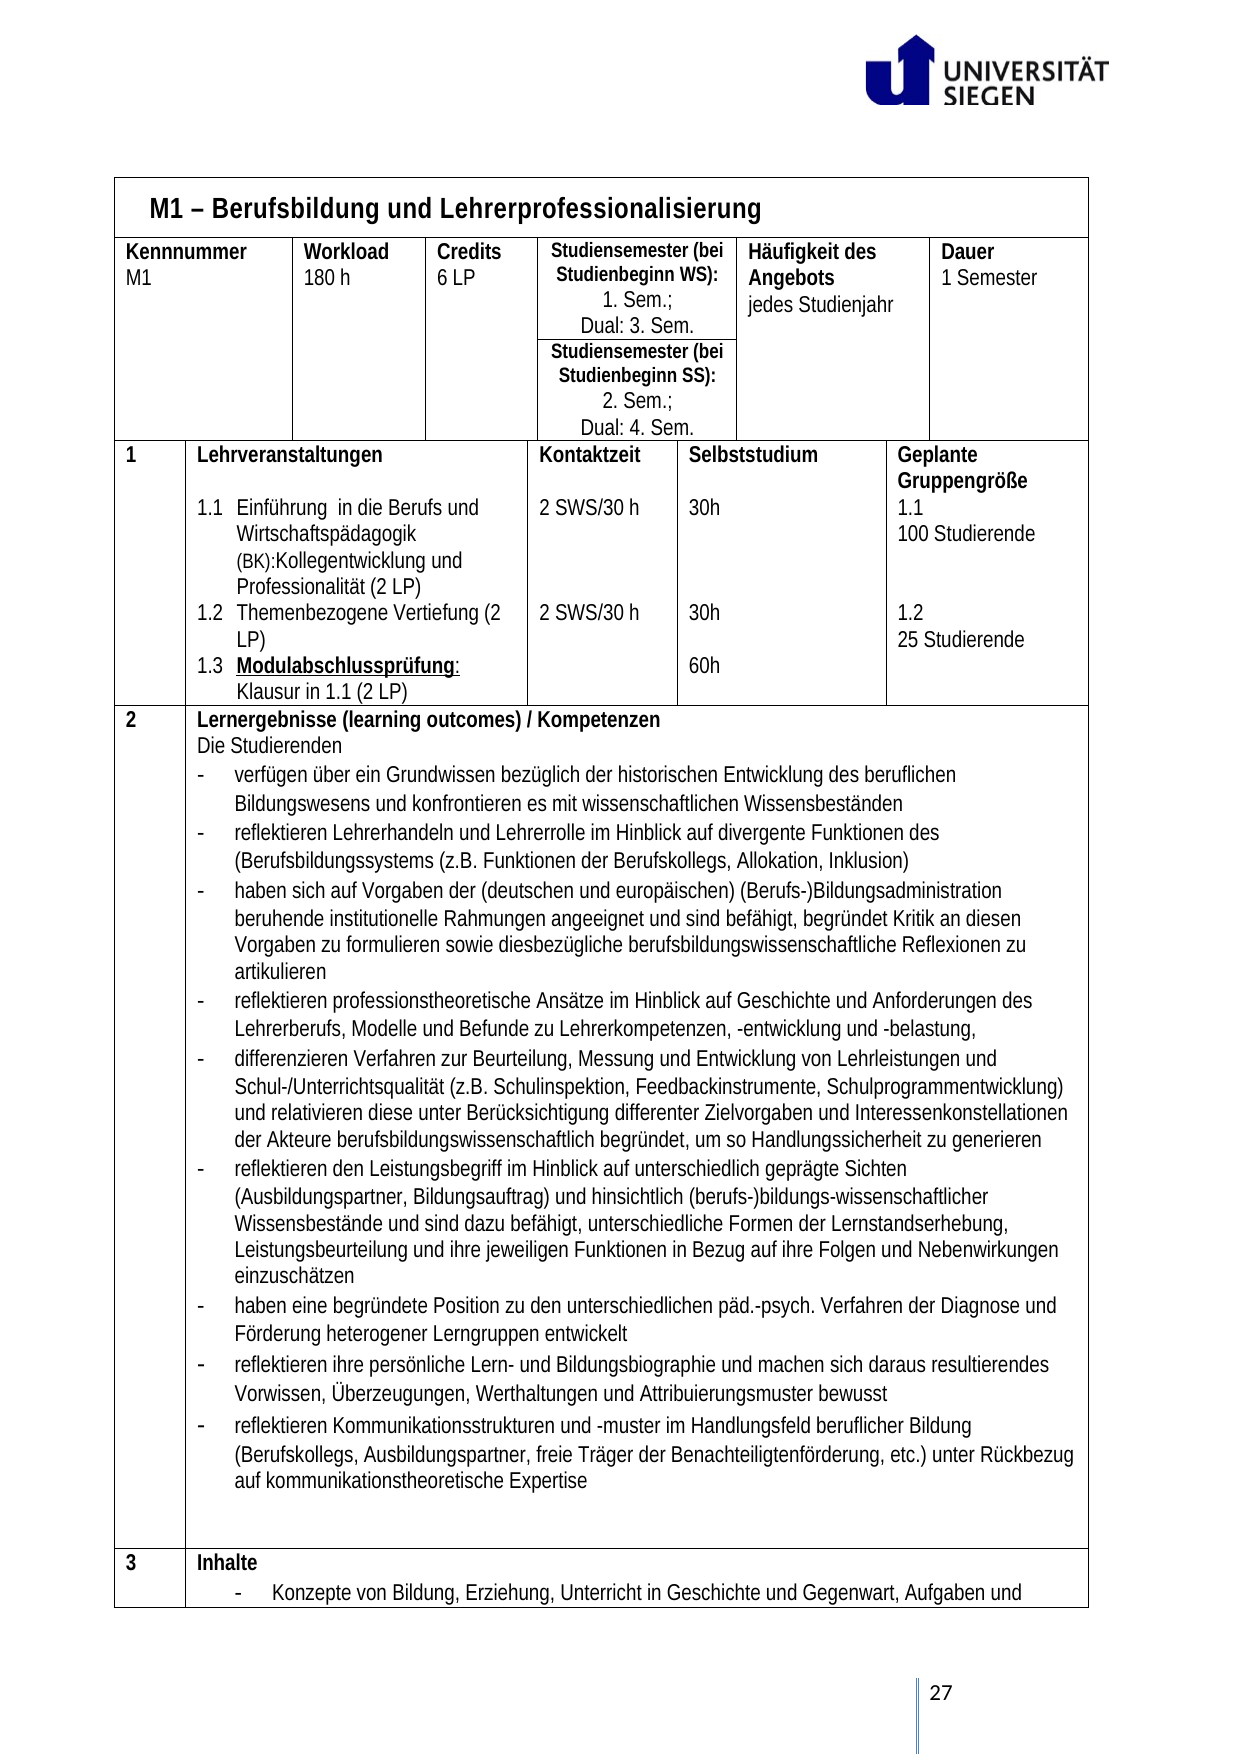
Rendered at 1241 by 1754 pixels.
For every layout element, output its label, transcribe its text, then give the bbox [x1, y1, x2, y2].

table_cell Credits 6 LP [426, 238, 537, 440]
table_cell Lernergebnisse (learning outcomes) / Kompetenzen Die Studierenden verfügen über ein Grundwissen bezüglich der historischen Entwicklung des beruflichen Bildungswesens und konfrontieren es mit wissenschaftlichen Wissensbeständen reflektieren Lehrerhandeln und Lehrerrolle im Hinblick auf divergente Funktionen des (Berufsbildungssystems (z.B. Funktionen der Berufskollegs, Allokation, Inklusion) haben sich auf Vorgaben der (deutschen und europäischen) (Berufs-)Bildungsadministration beruhende institutionelle Rahmungen angeeignet und sind befähigt, begründet Kritik an diesen Vorgaben zu formulieren sowie diesbezügliche berufsbildungswissenschaftliche Reflexionen zu artikulieren reflektieren professionstheoretische Ansätze im Hinblick auf Geschichte und Anforderungen des Lehrerberufs, Modelle und Befunde zu Lehrerkompetenzen, -entwicklung und -belastung, differenzieren Verfahren zur Beurteilung, Messung und Entwicklung von Lehrleistungen und Schul-/Unterrichtsqualität (z.B. Schulinspektion, Feedbackinstrumente, Schulprogrammentwicklung) und relativieren diese unter Berücksichtigung differenter Zielvorgaben und Interessenkonstellationen der Akteure berufsbildungswissenschaftlich begründet, um so Handlungssicherheit zu generieren reflektieren den Leistungsbegriff im Hinblick auf unterschiedlich geprägte Sichten (Ausbildungspartner, Bildungsauftrag) und hinsichtlich (berufs-)bildungs-wissenschaftlicher Wissensbestände und sind dazu befähigt, unterschiedliche Formen der Lernstandserhebung, Leistungsbeurteilung und ihre jeweiligen Funktionen in Bezug auf ihre Folgen und Nebenwirkungen einzuschätzen haben eine begründete Position zu den unterschiedlichen päd.-psych. Verfahren der Diagnose und Förderung heterogener Lerngruppen entwickelt reflektieren ihre persönliche Lern- und Bildungsbiographie und machen sich daraus resultierendes Vorwissen, Überzeugungen, Werthaltungen und Attribuierungsmuster bewusst reflektieren Kommunikationsstrukturen und -muster im Handlungsfeld beruflicher Bildung (Berufskollegs, Ausbildungspartner, freie Träger der Benachteiligtenförderung, etc.) unter Rückbezug auf kommunikationstheoretische Expertise [186, 706, 1088, 1548]
table_cell Workload 180 h [293, 238, 425, 440]
table_cell 3 [115, 1549, 185, 1607]
table_cell Kontaktzeit 2 SWS/30 h 2 SWS/30 h [528, 441, 677, 705]
table_cell Lehrveranstaltungen Einführung in die Berufs und Wirtschaftspädagogik (BK):Kollegentwicklung und Professionalität (2 LP) Themenbezogene Vertiefung (2 LP) Modulabschlussprüfung: Klausur in 1.1 (2 LP) [186, 441, 527, 705]
table_cell Studiensemester (bei Studienbeginn SS): 2. Sem.; Dual: 4. Sem. [538, 340, 736, 440]
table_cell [186, 1549, 1088, 1607]
table_cell Selbststudium 30h 30h 60h [678, 441, 886, 705]
table_cell 1 [115, 441, 185, 705]
table_cell Geplante Gruppengröße 100 Studierende 25 Studierende [887, 441, 1088, 705]
table_cell Dauer 1 Semester [930, 238, 1088, 440]
table_cell Häufigkeit des Angebots jedes Studienjahr [737, 238, 929, 440]
table_cell Studiensemester (bei Studienbeginn WS): 1. Sem.; Dual: 3. Sem. [538, 238, 736, 338]
table_cell Kennnummer M1 [115, 238, 292, 440]
table_cell 2 [115, 706, 185, 1548]
table_header M1 – Berufsbildung und Lehrerprofessionalisierung [115, 178, 1088, 237]
picture [865, 34, 1109, 105]
